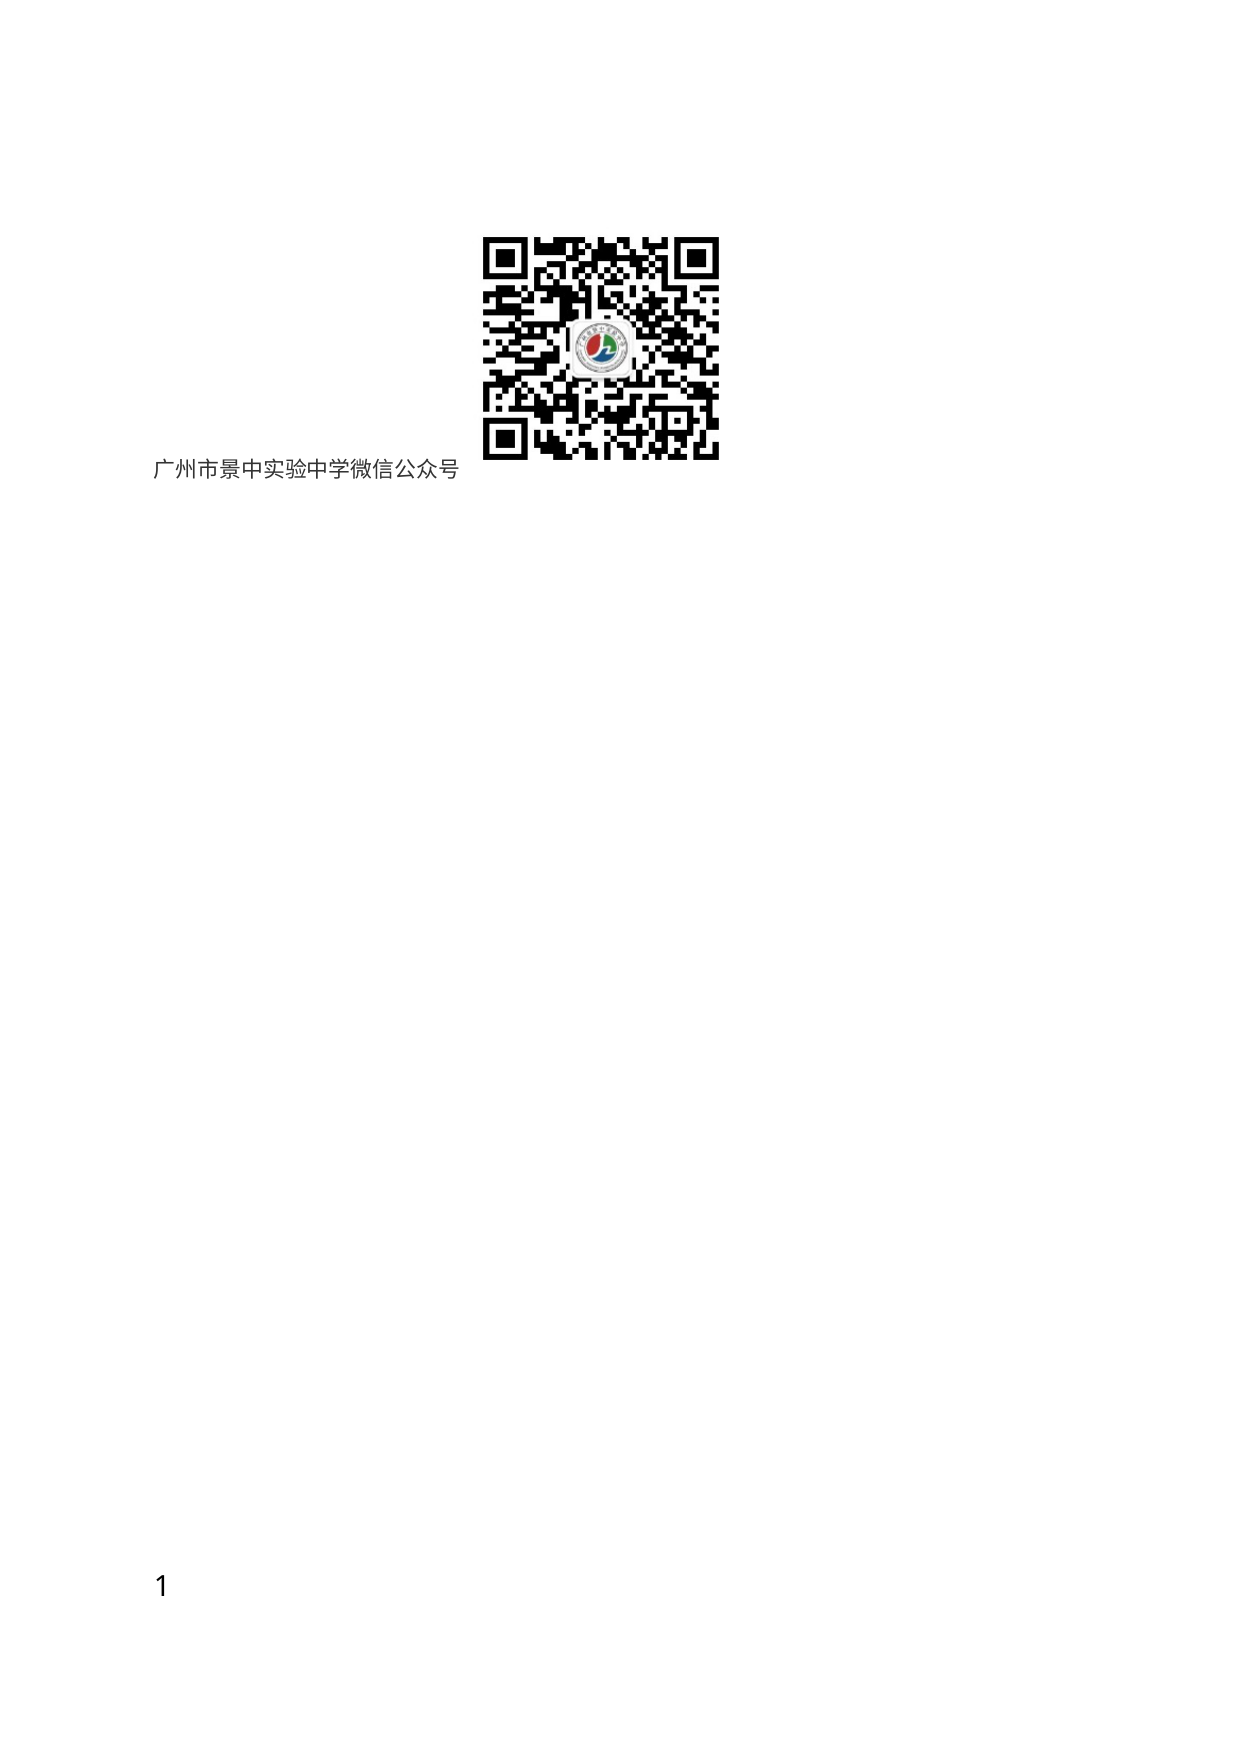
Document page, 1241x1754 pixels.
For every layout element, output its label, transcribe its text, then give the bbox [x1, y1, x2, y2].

picture [464, 219, 738, 478]
